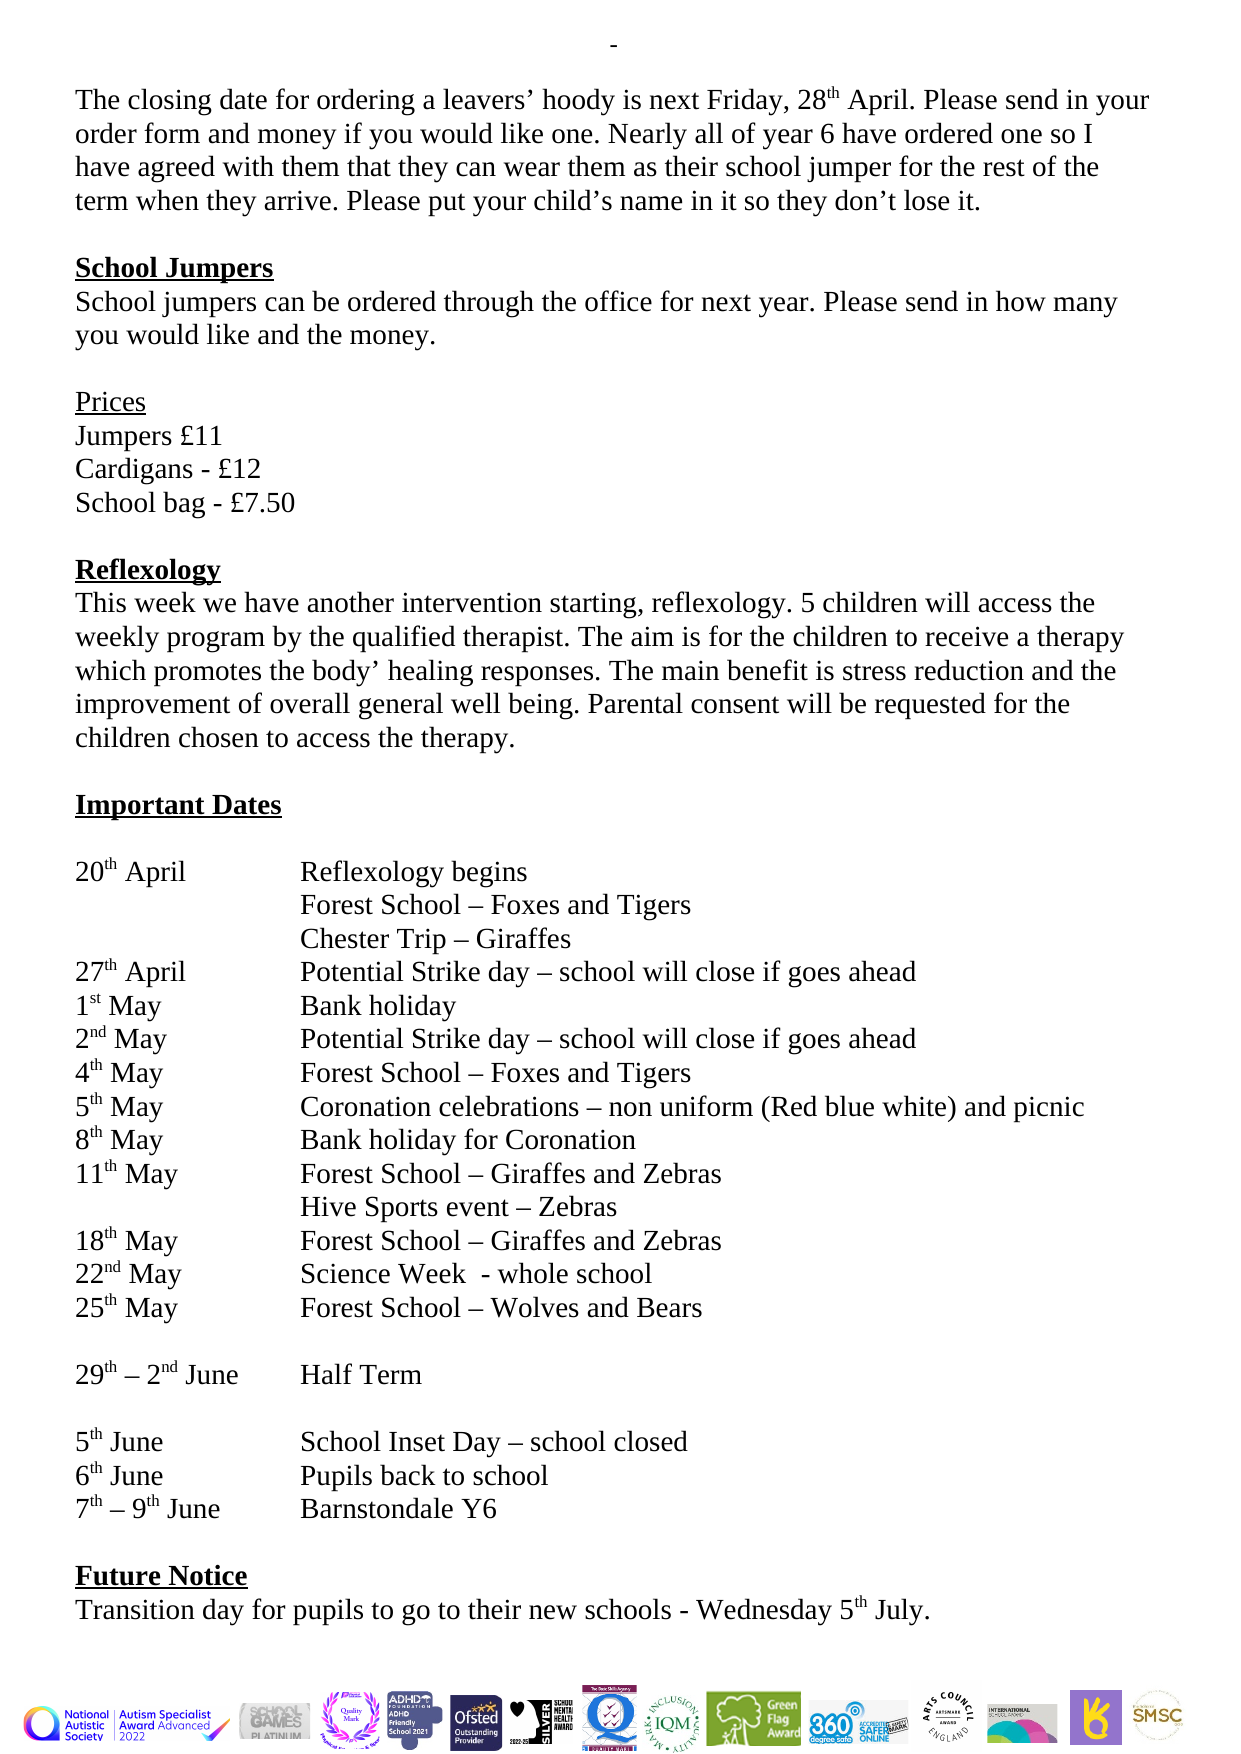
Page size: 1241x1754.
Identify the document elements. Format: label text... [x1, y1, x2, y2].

text Important Dates [75, 787, 1152, 820]
picture [1123, 1685, 1187, 1743]
text The closing date for ordering a leavers’ hoody is next Friday, 28th April. Please send in your order form and money if you would like one. Nearly all of year 6 have ordered one so I have agreed with them that they can wear them as their school jumper for the rest of the term when they arrive. Please put your child’s name in it so they don’t lose it. [75, 82, 1152, 217]
picture [808, 1700, 909, 1744]
picture [826, 1738, 834, 1744]
picture [386, 1691, 443, 1748]
picture [238, 1703, 310, 1738]
text 1st May Bank holiday [75, 988, 1152, 1022]
text 7th – 9th June Barnstondale Y6 [75, 1491, 1152, 1525]
text Jumpers £11 [75, 418, 1152, 451]
text Future Notice [75, 1558, 1152, 1592]
text 8th May Bank holiday for Coronation [75, 1122, 1152, 1156]
text 6th June Pupils back to school [75, 1458, 1152, 1491]
text 27th April Potential Strike day – school will close if goes ahead [75, 954, 1152, 988]
picture [1068, 1690, 1122, 1744]
picture [510, 1700, 573, 1744]
text Hive Sports event – Zebras [75, 1189, 1152, 1223]
text 2nd May Potential Strike day – school will close if goes ahead [75, 1022, 1152, 1055]
picture [320, 1692, 380, 1749]
picture [910, 1680, 983, 1752]
text Cardigans - £12 [75, 451, 1152, 485]
text 20th April Reflexology begins [75, 854, 1152, 887]
text 22nd May Science Week - whole school [75, 1256, 1152, 1290]
text Reflexology [75, 552, 1152, 586]
text 5th June School Inset Day – school closed [75, 1424, 1152, 1458]
text 11th May Forest School – Giraffes and Zebras [75, 1156, 1152, 1189]
text 29th – 2nd June Half Term [75, 1357, 1152, 1391]
text School bag - £7.50 [75, 485, 1152, 518]
text 25th May Forest School – Wolves and Bears [75, 1290, 1152, 1323]
text Chester Trip – Giraffes [75, 921, 1152, 954]
text 18th May Forest School – Giraffes and Zebras [75, 1223, 1152, 1256]
picture [580, 1685, 636, 1749]
text Forest School – Foxes and Tigers [75, 887, 1152, 921]
picture [640, 1666, 801, 1751]
text 5th May Coronation celebrations – non uniform (Red blue white) and picnic [75, 1089, 1152, 1122]
text Prices [75, 384, 1152, 418]
text School Jumpers [75, 250, 1152, 284]
text School jumpers can be ordered through the office for next year. Please send in how many you would like and the money. [75, 284, 1152, 351]
picture [448, 1695, 502, 1749]
text This week we have another intervention starting, reflexology. 5 children will access the weekly program by the qualified therapist. The aim is for the children to receive a therapy which promotes the body’ healing responses. The main benefit is stress reduction and the improvement of overall general well being. Parental consent will be requested for the children chosen to access the therapy. [75, 586, 1152, 753]
picture [813, 1717, 849, 1734]
picture [23, 1706, 230, 1741]
picture [985, 1704, 1058, 1742]
text Transition day for pupils to go to their new schools - Wednesday 5th July. [75, 1592, 1152, 1625]
text 4th May Forest School – Foxes and Tigers [75, 1055, 1152, 1089]
